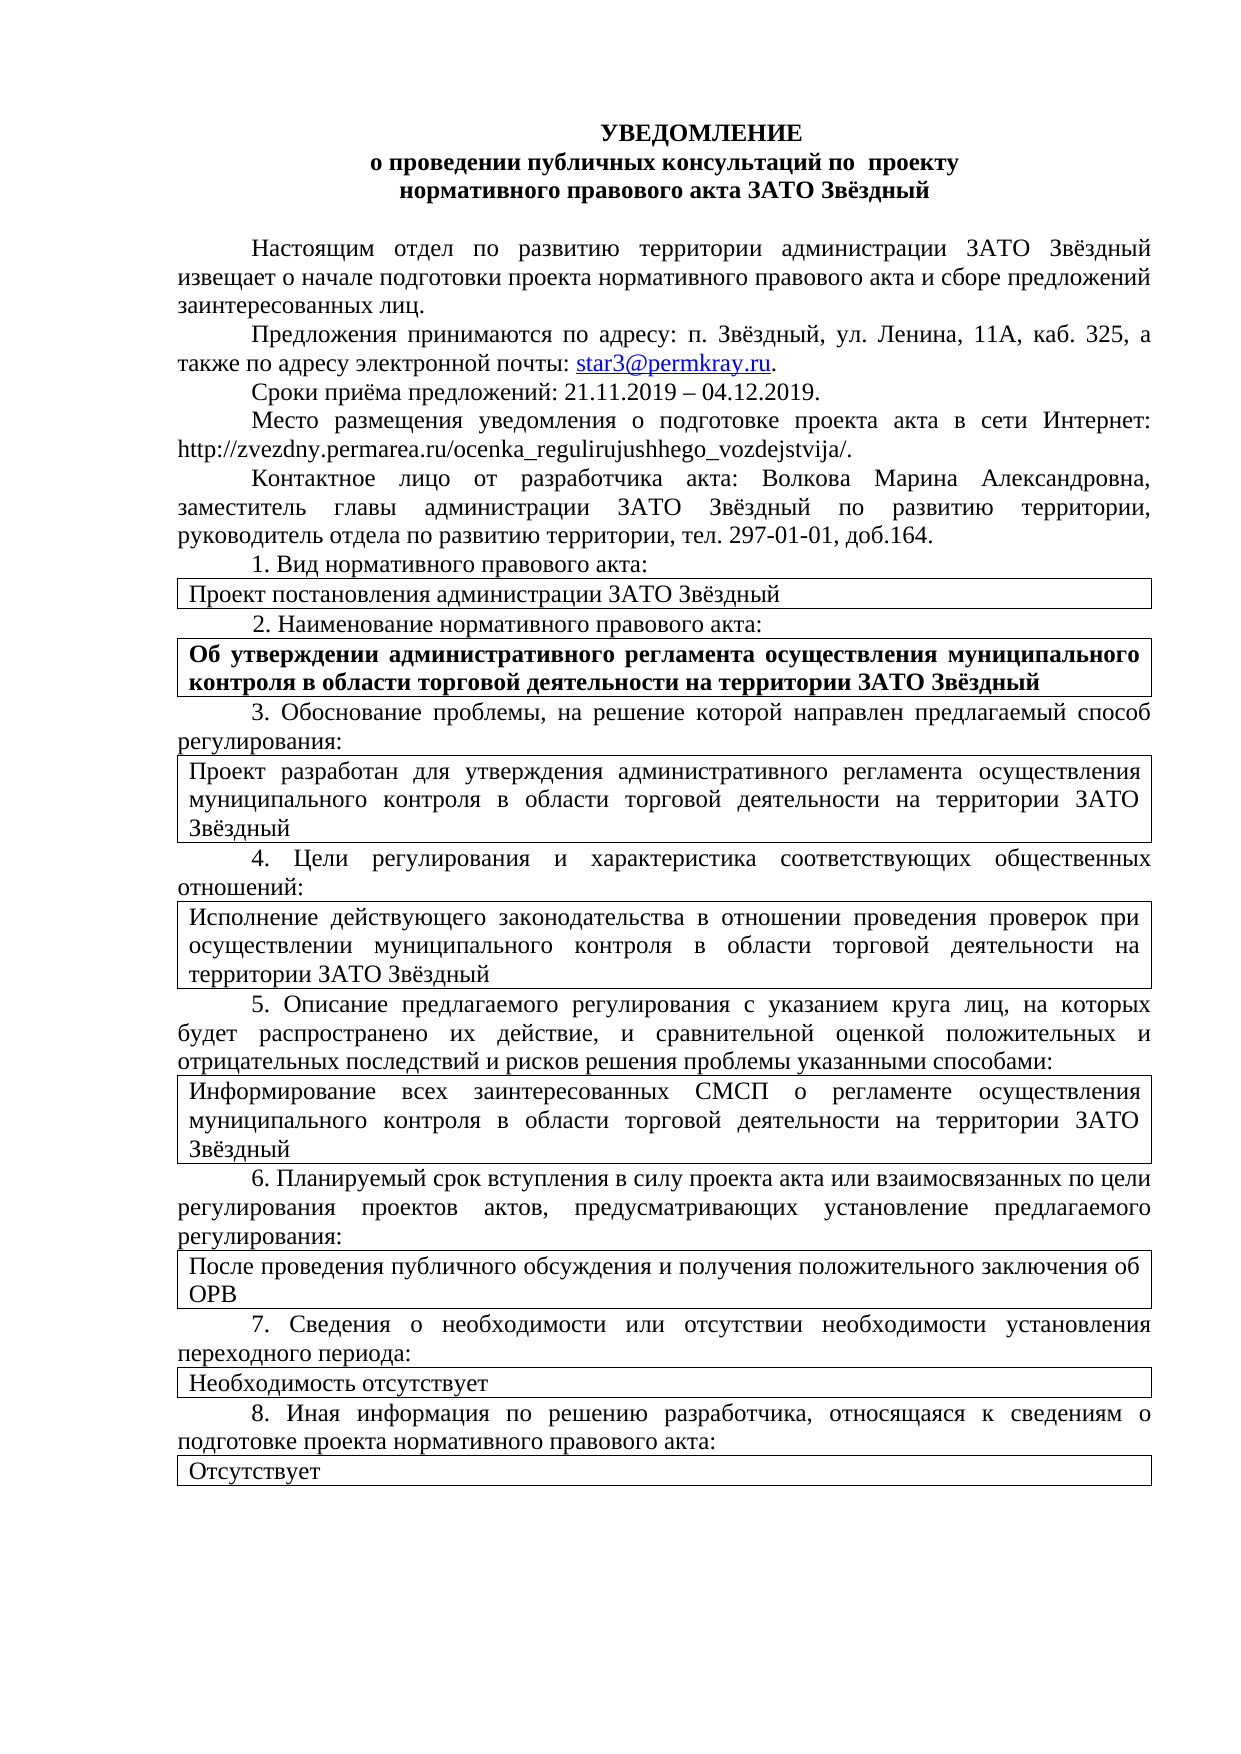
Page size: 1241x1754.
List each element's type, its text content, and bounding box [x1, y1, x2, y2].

text УВЕДОМЛЕНИЕ [177, 118, 1152, 147]
text 1. Вид нормативного правового акта: [177, 549, 1152, 578]
text 3. Обоснование проблемы, на решение которой направлен предлагаемый способ регулирования: [177, 697, 1152, 755]
text 2. Наименование нормативного правового акта: [177, 609, 1152, 638]
text Настоящим отдел по развитию территории администрации ЗАТО Звёздный извещает о начале подготовки проекта нормативного правового акта и сборе предложений заинтересованных лиц. [177, 233, 1152, 319]
text Сроки приёма предложений: 21.11.2019 – 04.12.2019. [177, 377, 1152, 406]
text 8. Иная информация по решению разработчика, относящаяся к сведениям о подготовке проекта нормативного правового акта: [177, 1398, 1152, 1455]
table_header Информирование всех заинтересованных СМСП о регламенте осуществления муниципального контроля в области торговой деятельности на территории ЗАТО Звёздный [178, 1076, 1151, 1162]
text Предложения принимаются по адресу: п. Звёздный, ул. Ленина, 11А, каб. 325, а также по адресу электронной почты: star3@permkray.ru. [177, 319, 1152, 377]
text 6. Планируемый срок вступления в силу проекта акта или взаимосвязанных по цели регулирования проектов актов, предусматривающих установление предлагаемого регулирования: [177, 1164, 1152, 1250]
text нормативного правового акта ЗАТО Звёздный [177, 176, 1152, 204]
text Контактное лицо от разработчика акта: Волкова Марина Александровна, заместитель главы администрации ЗАТО Звёздный по развитию территории, руководитель отдела по развитию территории, тел. 297-01-01, доб.164. [177, 463, 1152, 549]
table_header Исполнение действующего законодательства в отношении проведения проверок при осуществлении муниципального контроля в области торговой деятельности на территории ЗАТО Звёздный [178, 902, 1151, 988]
text 4. Цели регулирования и характеристика соответствующих общественных отношений: [177, 843, 1152, 901]
text о проведении публичных консультаций по проекту [177, 147, 1152, 176]
text 5. Описание предлагаемого регулирования с указанием круга лиц, на которых будет распространено их действие, и сравнительной оценкой положительных и отрицательных последствий и рисков решения проблемы указанными способами: [177, 989, 1152, 1075]
table_header Проект разработан для утверждения административного регламента осуществления муниципального контроля в области торговой деятельности на территории ЗАТО Звёздный [178, 756, 1151, 842]
text 7. Сведения о необходимости или отсутствии необходимости установления переходного периода: [177, 1309, 1152, 1367]
text Место размещения уведомления о подготовке проекта акта в сети Интернет: http://zvezdny.permarea.ru/ocenka_regulirujushhego_vozdejstvija/. [177, 406, 1152, 463]
table_header Отсутствует [178, 1456, 1151, 1485]
table_header После проведения публичного обсуждения и получения положительного заключения об ОРВ [178, 1251, 1151, 1308]
table_header Необходимость отсутствует [178, 1368, 1151, 1397]
table_header Об утверждении административного регламента осуществления муниципального контроля в области торговой деятельности на территории ЗАТО Звёздный [178, 639, 1151, 696]
table_header Проект постановления администрации ЗАТО Звёздный [178, 579, 1151, 608]
